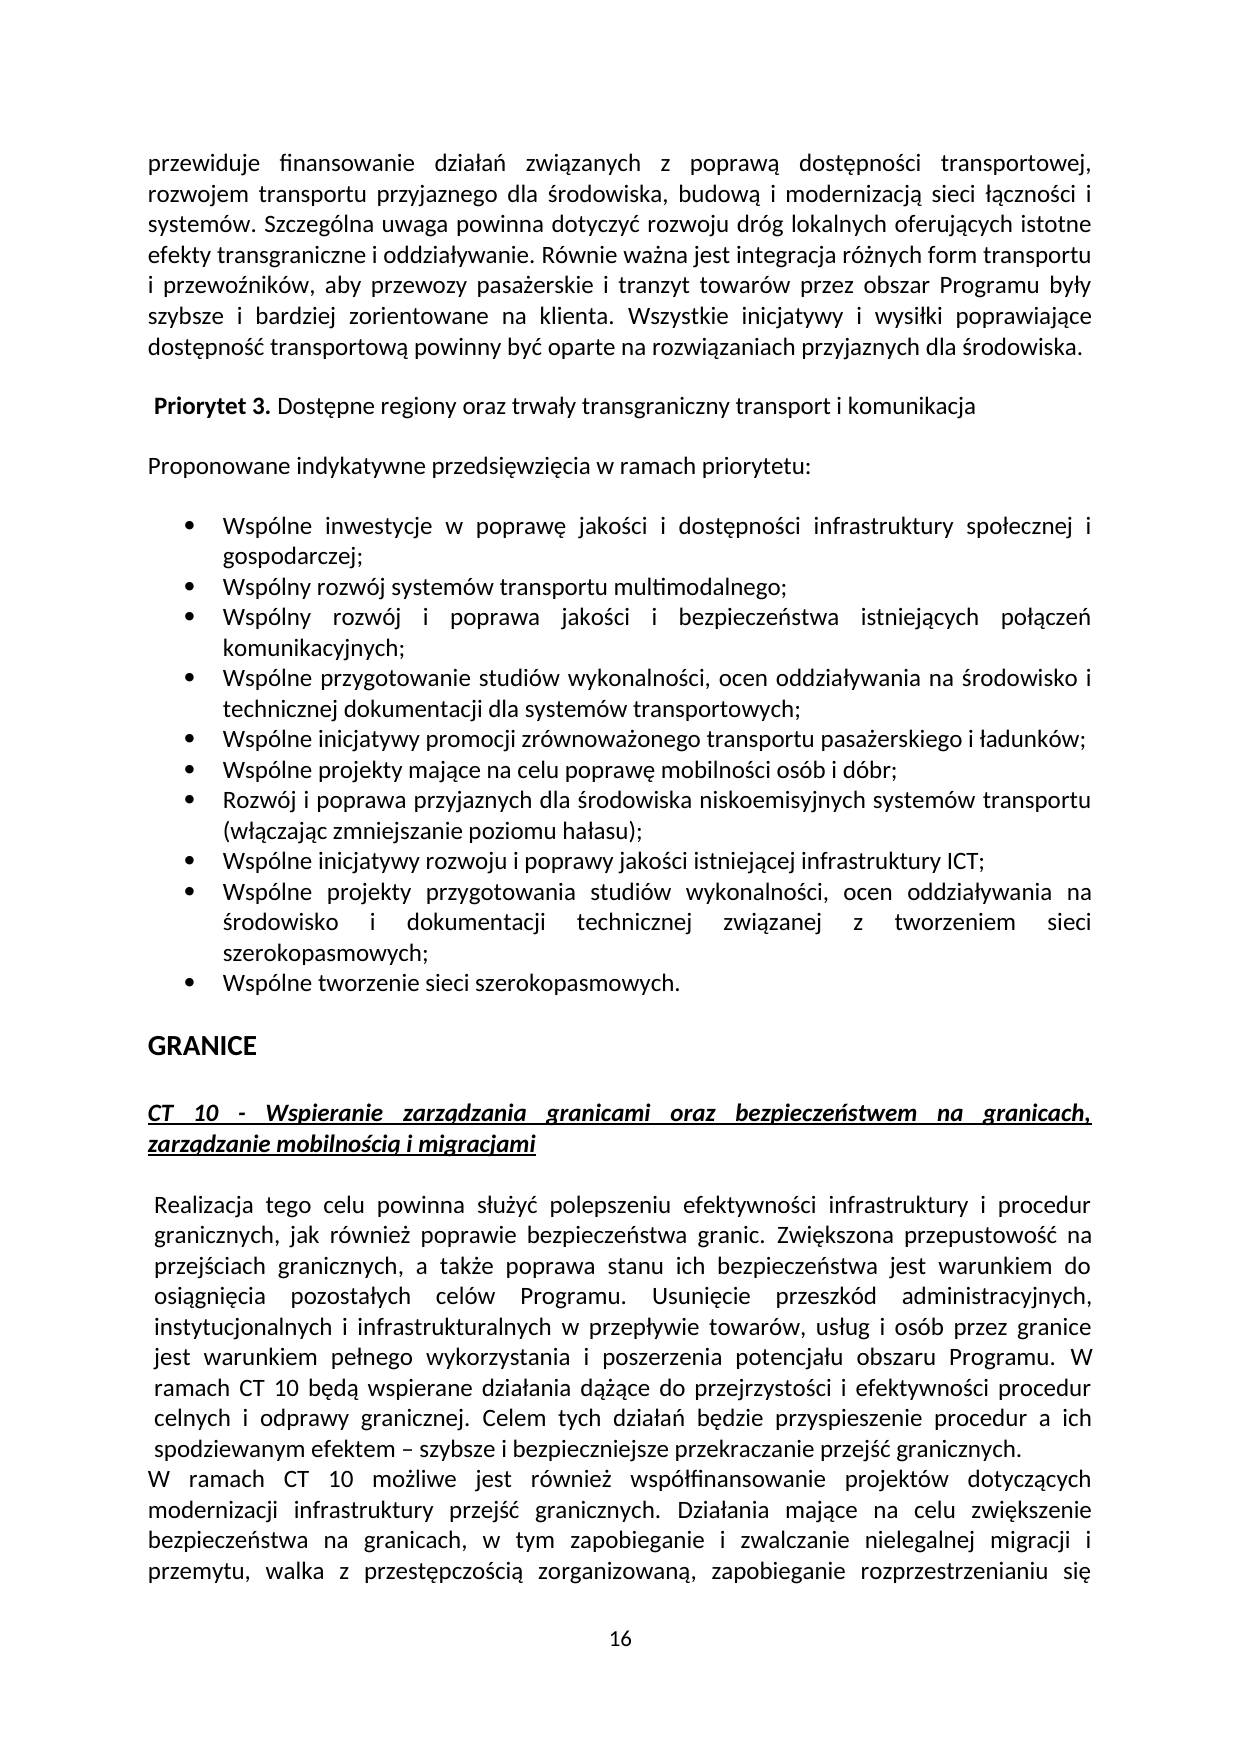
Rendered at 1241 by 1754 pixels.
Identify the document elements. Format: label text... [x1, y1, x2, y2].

list Wspólne inwestycje w poprawę jakości i dostępności infrastruktury społecznej i gospodarczej; [185, 510, 1093, 571]
text Priorytet 3. Dostępne regiony oraz trwały transgraniczny transport i komunikacja [154, 390, 1093, 421]
text Proponowane indykatywne przedsięwzięcia w ramach priorytetu: [148, 450, 1093, 481]
list Rozwój i poprawa przyjaznych dla środowiska niskoemisyjnych systemów transportu (włączając zmniejszanie poziomu hałasu); [185, 784, 1093, 846]
list Wspólne projekty mające na celu poprawę mobilności osób i dóbr; [185, 754, 1093, 784]
list Wspólne przygotowanie studiów wykonalności, ocen oddziaływania na środowisko i technicznej dokumentacji dla systemów transportowych; [185, 662, 1093, 723]
list Wspólne inicjatywy promocji zrównoważonego transportu pasażerskiego i ładunków; [185, 723, 1093, 754]
list Wspólne tworzenie sieci szerokopasmowych. [185, 968, 1093, 998]
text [148, 148, 1093, 361]
list Wspólne projekty przygotowania studiów wykonalności, ocen oddziaływania na środowisko i dokumentacji technicznej związanej z tworzeniem sieci szerokopasmowych; [185, 876, 1093, 968]
text Realizacja tego celu powinna służyć polepszeniu efektywności infrastruktury i procedur granicznych, jak również poprawie bezpieczeństwa granic. Zwiększona przepustowość na przejściach granicznych, a także poprawa stanu ich bezpieczeństwa jest warunkiem do osiągnięcia pozostałych celów Programu. Usunięcie przeszkód administracyjnych, instytucjonalnych i infrastrukturalnych w przepływie towarów, usług i osób przez granice jest warunkiem pełnego wykorzystania i poszerzenia potencjału obszaru Programu. W ramach CT 10 będą wspierane działania dążące do przejrzystości i efektywności procedur celnych i odprawy granicznej. Celem tych działań będzie przyspieszenie procedur a ich spodziewanym efektem – szybsze i bezpieczniejsze przekraczanie przejść granicznych. [154, 1189, 1093, 1464]
list Wspólny rozwój systemów transportu multimodalnego; [185, 571, 1093, 601]
list Wspólne inicjatywy rozwoju i poprawy jakości istniejącej infrastruktury ICT; [185, 846, 1093, 876]
subtitle GRANICE [148, 1027, 1093, 1063]
list Wspólny rozwój i poprawa jakości i bezpieczeństwa istniejących połączeń komunikacyjnych; [185, 601, 1093, 662]
text CT 10 - Wspieranie zarządzania granicami oraz bezpieczeństwem na granicach, zarządzanie mobilnością i migracjami [148, 1097, 1093, 1158]
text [148, 1464, 1093, 1586]
